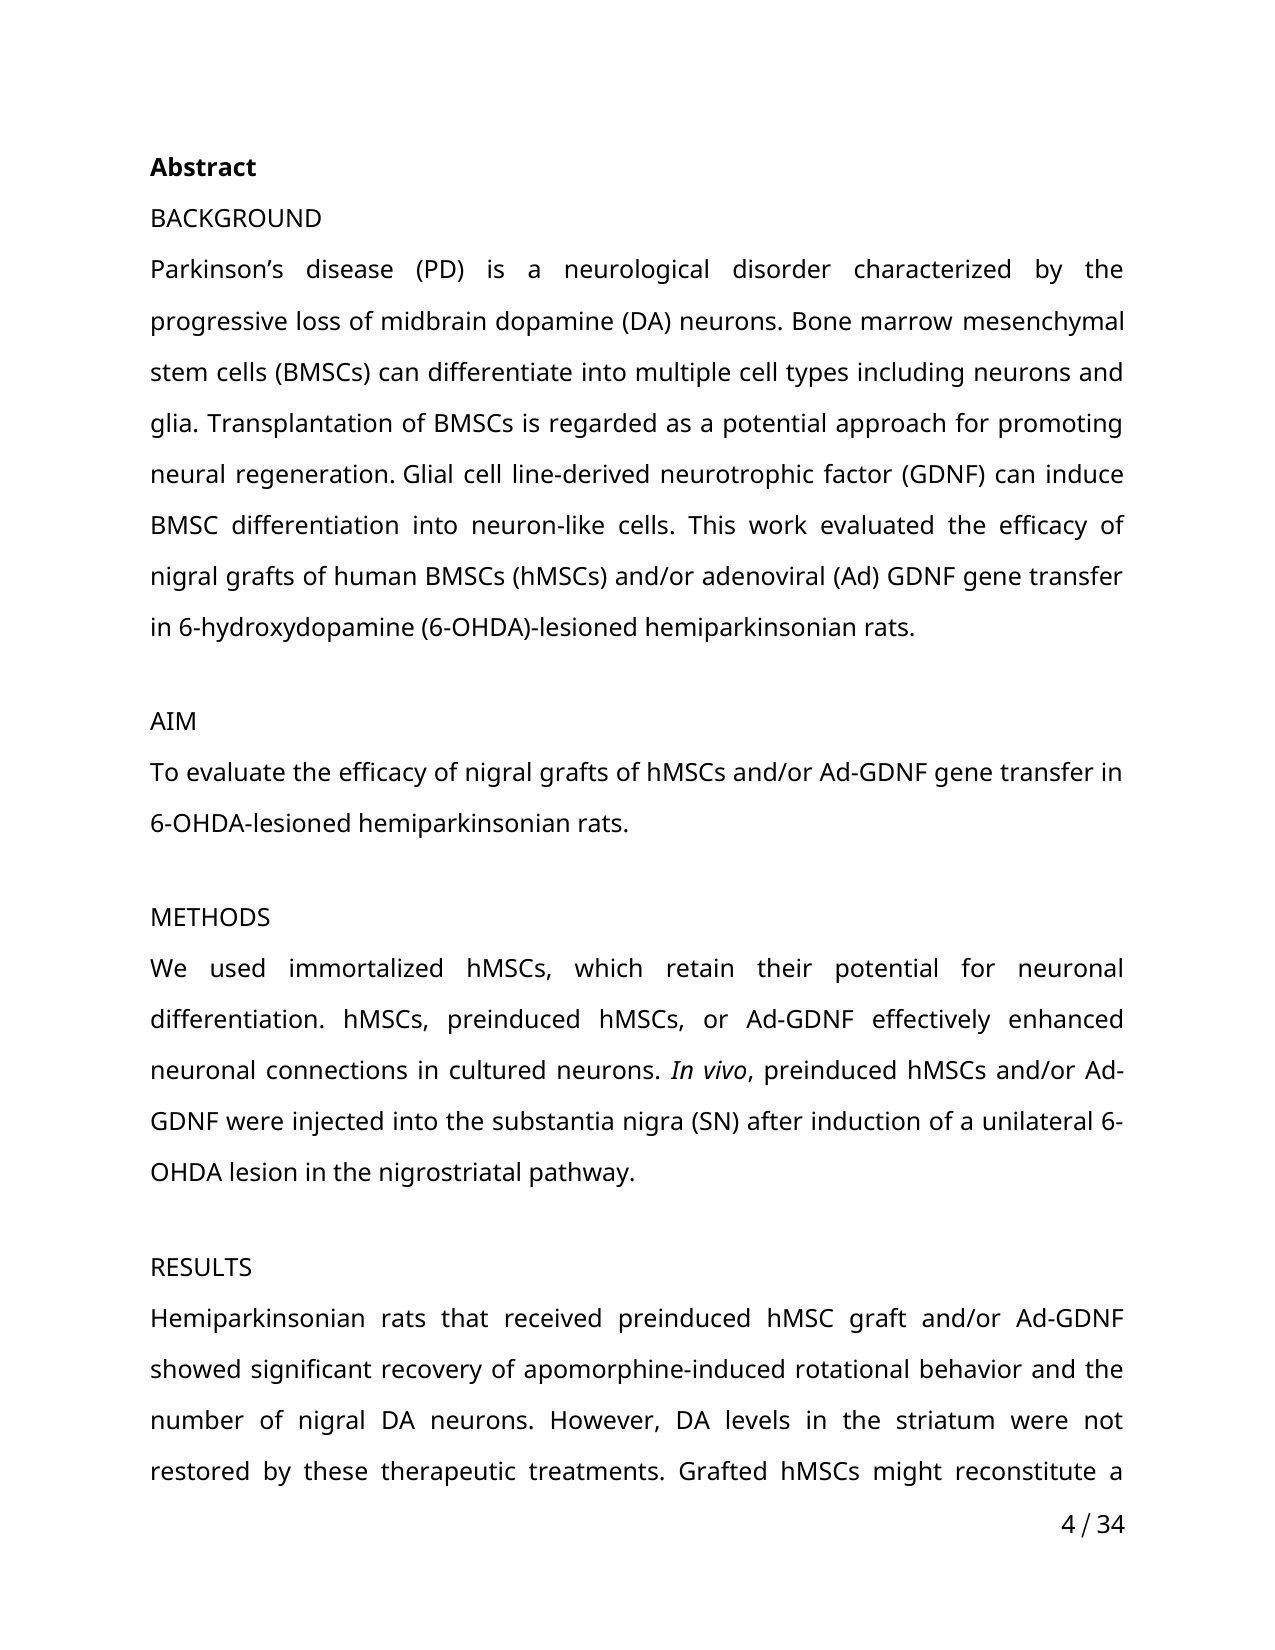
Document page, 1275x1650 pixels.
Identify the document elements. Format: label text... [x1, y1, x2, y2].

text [150, 1300, 1125, 1487]
text Abstract [150, 150, 1125, 184]
text AIM [150, 703, 1125, 738]
text RESULTS [150, 1249, 1125, 1283]
text To evaluate the efficacy of nigral grafts of hMSCs and/or Ad-GDNF gene transfer in 6-OHDA-lesioned hemiparkinsonian rats. [150, 754, 1125, 840]
text We used immortalized hMSCs, which retain their potential for neuronal differentiation. hMSCs, preinduced hMSCs, or Ad-GDNF effectively enhanced neuronal connections in cultured neurons. In vivo, preinduced hMSCs and/or Ad-GDNF were injected into the substantia nigra (SN) after induction of a unilateral 6-OHDA lesion in the nigrostriatal pathway. [150, 951, 1125, 1189]
text METHODS [150, 900, 1125, 934]
text BACKGROUND [150, 201, 1125, 235]
text Parkinson’s disease (PD) is a neurological disorder characterized by the progressive loss of midbrain dopamine (DA) neurons. Bone marrow mesenchymal stem cells (BMSCs) can differentiate into multiple cell types including neurons and glia. Transplantation of BMSCs is regarded as a potential approach for promoting neural regeneration. Glial cell line-derived neurotrophic factor (GDNF) can induce BMSC differentiation into neuron-like cells. This work evaluated the efficacy of nigral grafts of human BMSCs (hMSCs) and/or adenoviral (Ad) GDNF gene transfer in 6-hydroxydopamine (6-OHDA)-lesioned hemiparkinsonian rats. [150, 252, 1125, 643]
